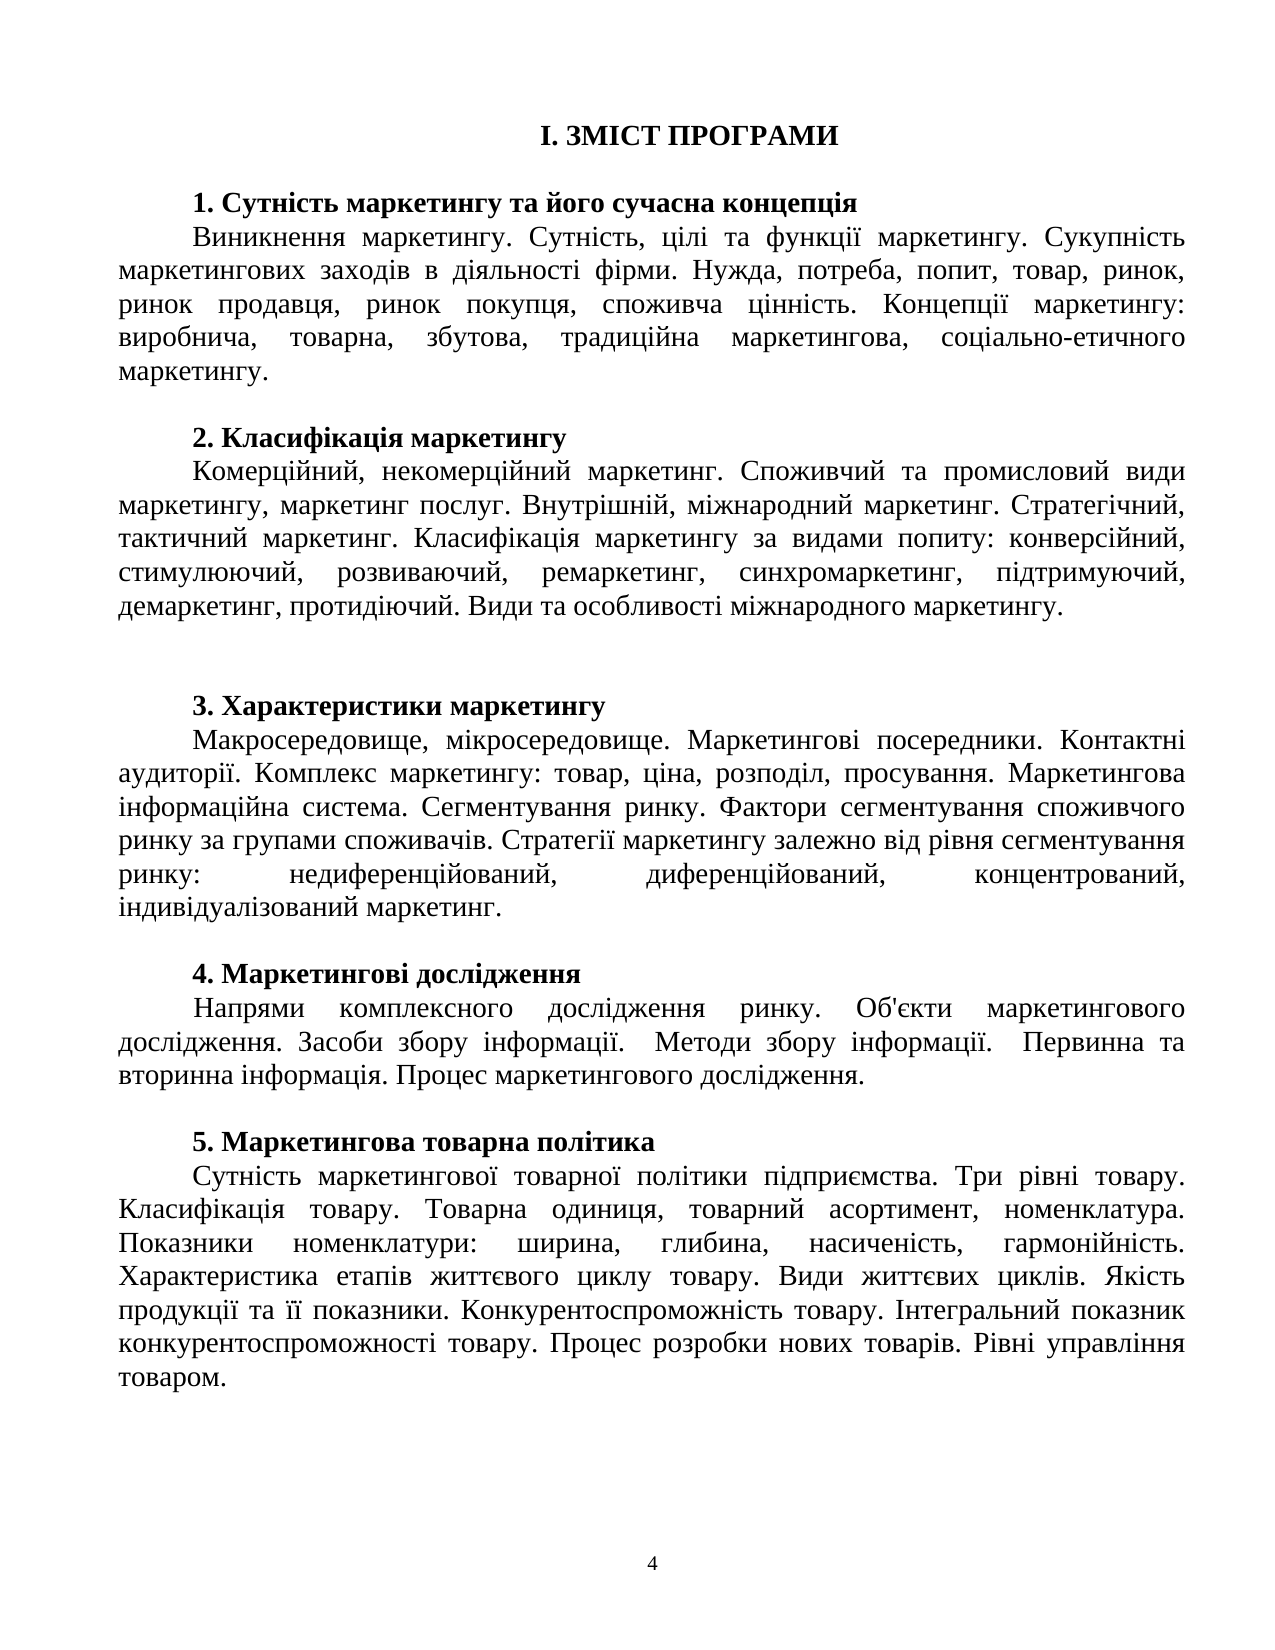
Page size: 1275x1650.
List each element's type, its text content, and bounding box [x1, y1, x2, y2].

text Макросередовище, мікросередовище. Маркетингові посередники. Контактні аудиторії. Комплекс маркетингу: товар, ціна, розподіл, просування. Маркетингова інформаційна система. Сегментування ринку. Фактори сегментування споживчого ринку за групами споживачів. Стратегії маркетингу залежно від рівня сегментування ринку: недиференційований, диференційований, концентрований, індивідуалізований маркетинг. [118, 722, 1186, 923]
text 3. Характеристики маркетингу [118, 688, 1186, 722]
text Комерційний, некомерційний маркетинг. Споживчий та промисловий види маркетингу, маркетинг послуг. Внутрішній, міжнародний маркетинг. Стратегічний, тактичний маркетинг. Класифікація маркетингу за видами попиту: конверсійний, стимулюючий, розвиваючий, ремаркетинг, синхромаркетинг, підтримуючий, демаркетинг, протидіючий. Види та особливості міжнародного маркетингу. [118, 453, 1186, 621]
text Напрями комплексного дослідження ринку. Об'єкти маркетингового дослідження. Засоби збору інформації. Методи збору інформації. Первинна та вторинна інформація. Процес маркетингового дослідження. [118, 990, 1186, 1091]
text 4. Маркетингові дослідження [118, 957, 1186, 990]
text 2. Класифікація маркетингу [118, 420, 1186, 453]
text І. ЗМІСТ ПРОГРАМИ [118, 118, 1186, 152]
text 1. Сутність маркетингу та його сучасна концепція [118, 185, 1186, 219]
text Сутність маркетингової товарної політики підприємства. Три рівні товару. Класифікація товару. Товарна одиниця, товарний асортимент, номенклатура. Показники номенклатури: ширина, глибина, насиченість, гармонійність. Характеристика етапів життєвого циклу товару. Види життєвих циклів. Якість продукції та її показники. Конкурентоспроможність товару. Інтегральний показник конкурентоспроможності товару. Процес розробки нових товарів. Рівні управління товаром. [118, 1158, 1186, 1393]
text Виникнення маркетингу. Сутність, цілі та функції маркетингу. Сукупність маркетингових заходів в діяльності фірми. Нужда, потреба, попит, товар, ринок, ринок продавця, ринок покупця, споживча цінність. Концепції маркетингу: виробнича, товарна, збутова, традиційна маркетингова, соціально-етичного маркетингу. [118, 219, 1186, 386]
text 5. Маркетингова товарна політика [118, 1124, 1186, 1158]
